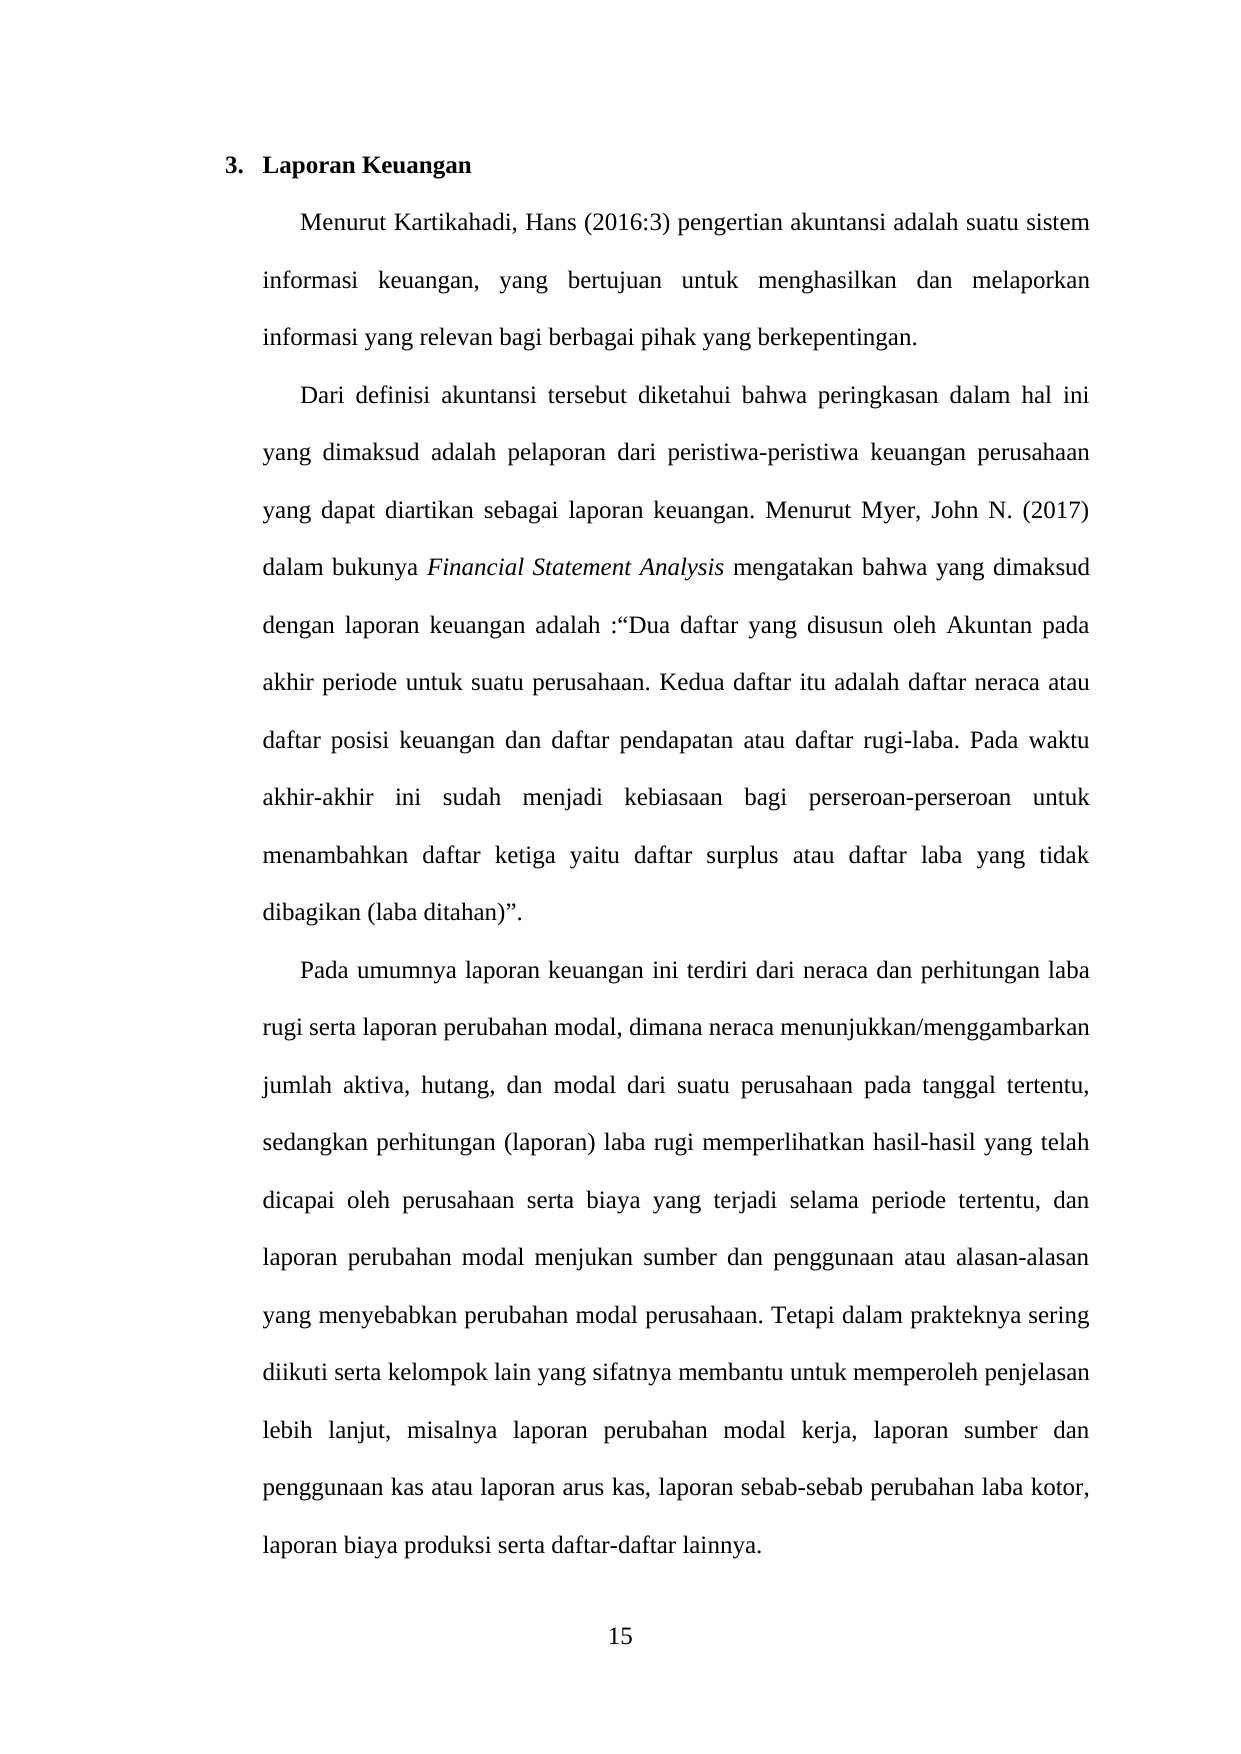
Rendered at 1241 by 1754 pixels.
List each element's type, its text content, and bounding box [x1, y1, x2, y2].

list Laporan Keuangan [225, 150, 1090, 179]
list Dari definisi akuntansi tersebut diketahui bahwa peringkasan dalam hal ini yang dimaksud adalah pelaporan dari peristiwa-peristiwa keuangan perusahaan yang dapat diartikan sebagai laporan keuangan. Menurut Myer, John N. (2017) dalam bukunya Financial Statement Analysis mengatakan bahwa yang dimaksud dengan laporan keuangan adalah :“Dua daftar yang disusun oleh Akuntan pada akhir periode untuk suatu perusahaan. Kedua daftar itu adalah daftar neraca atau daftar posisi keuangan dan daftar pendapatan atau daftar rugi-laba. Pada waktu akhir-akhir ini sudah menjadi kebiasaan bagi perseroan-perseroan untuk menambahkan daftar ketiga yaitu daftar surplus atau daftar laba yang tidak dibagikan (laba ditahan)”. [262, 380, 1090, 926]
list Menurut Kartikahadi, Hans (2016:3) pengertian akuntansi adalah suatu sistem informasi keuangan, yang bertujuan untuk menghasilkan dan melaporkan informasi yang relevan bagi berbagai pihak yang berkepentingan. [262, 207, 1090, 351]
list Pada umumnya laporan keuangan ini terdiri dari neraca dan perhitungan laba rugi serta laporan perubahan modal, dimana neraca menunjukkan/menggambarkan jumlah aktiva, hutang, dan modal dari suatu perusahaan pada tanggal tertentu, sedangkan perhitungan (laporan) laba rugi memperlihatkan hasil-hasil yang telah dicapai oleh perusahaan serta biaya yang terjadi selama periode tertentu, dan laporan perubahan modal menjukan sumber dan penggunaan atau alasan-alasan yang menyebabkan perubahan modal perusahaan. Tetapi dalam prakteknya sering diikuti serta kelompok lain yang sifatnya membantu untuk memperoleh penjelasan lebih lanjut, misalnya laporan perubahan modal kerja, laporan sumber dan penggunaan kas atau laporan arus kas, laporan sebab-sebab perubahan laba kotor, laporan biaya produksi serta daftar-daftar lainnya. [262, 955, 1090, 1559]
